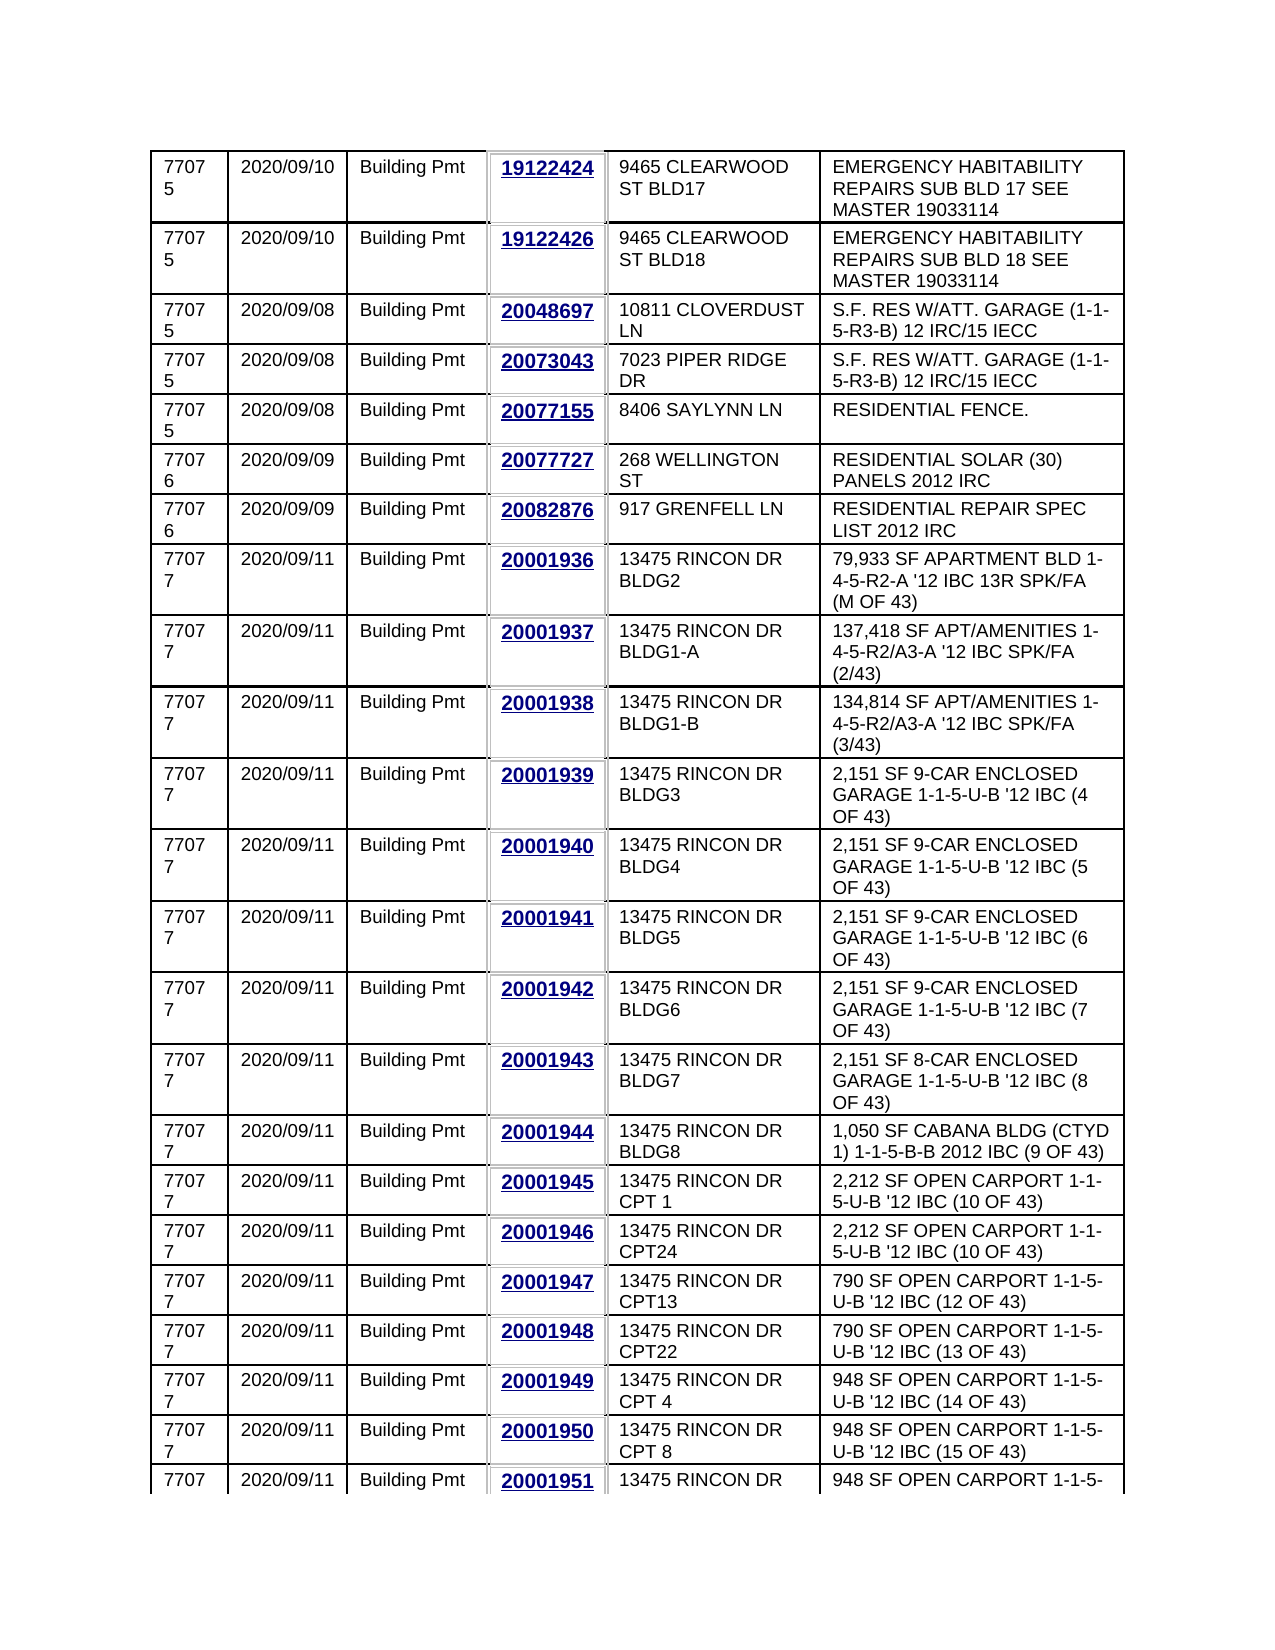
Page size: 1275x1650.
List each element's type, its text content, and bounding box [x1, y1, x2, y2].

table_cell 77077 [152, 902, 227, 971]
table_cell 2020/09/11 [229, 1045, 346, 1114]
table_cell Building Pmt [348, 545, 486, 614]
table_cell RESIDENTIAL SOLAR (30) PANELS 2012 IRC [821, 445, 1123, 492]
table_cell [821, 1465, 1123, 1494]
table_cell Building Pmt [348, 1116, 486, 1164]
table_cell 13475 RINCON DR BLDG8 [609, 1116, 819, 1164]
table_cell 2020/09/10 [229, 224, 346, 293]
table_cell 2020/09/11 [229, 759, 346, 828]
table_cell 948 SF OPEN CARPORT 1-1-5-U-B '12 IBC (15 OF 43) [821, 1416, 1123, 1463]
table_cell Building Pmt [348, 152, 486, 221]
table_cell 2020/09/11 [229, 902, 346, 971]
table_cell 2,212 SF OPEN CARPORT 1-1-5-U-B '12 IBC (10 OF 43) [821, 1216, 1123, 1264]
table_cell 2020/09/11 [229, 1216, 346, 1264]
table_cell 20001937 [491, 619, 604, 685]
table_cell 77077 [152, 759, 227, 828]
table_cell 13475 RINCON DR CPT 1 [609, 1166, 819, 1214]
table_cell Building Pmt [348, 1266, 486, 1314]
table_cell 77077 [152, 1465, 227, 1494]
table_cell Building Pmt [348, 902, 486, 971]
table_cell 2020/09/11 [229, 616, 346, 685]
table_cell 2,212 SF OPEN CARPORT 1-1-5-U-B '12 IBC (10 OF 43) [821, 1166, 1123, 1214]
table_cell 77075 [152, 152, 227, 221]
table_cell 9465 CLEARWOOD ST BLD17 [609, 152, 819, 221]
table_cell 77077 [152, 1045, 227, 1114]
table_cell 20001945 [491, 1169, 604, 1214]
table_cell Building Pmt [348, 759, 486, 828]
table_cell EMERGENCY HABITABILITY REPAIRS SUB BLD 17 SEE MASTER 19033114 [821, 152, 1123, 221]
table_cell 2020/09/11 [229, 1465, 346, 1494]
table_cell Building Pmt [348, 1416, 486, 1463]
table_cell 20073043 [491, 348, 604, 393]
table_cell RESIDENTIAL FENCE. [821, 395, 1123, 443]
table_cell 134,814 SF APT/AMENITIES 1-4-5-R2/A3-A '12 IBC SPK/FA (3/43) [821, 688, 1123, 757]
table_cell 20077727 [491, 447, 604, 492]
table_cell EMERGENCY HABITABILITY REPAIRS SUB BLD 18 SEE MASTER 19033114 [821, 224, 1123, 293]
table_cell 77077 [152, 973, 227, 1043]
table_cell 19122426 [491, 226, 604, 293]
table_cell 20082876 [491, 497, 604, 542]
table_cell 1,050 SF CABANA BLDG (CTYD 1) 1-1-5-B-B 2012 IBC (9 OF 43) [821, 1116, 1123, 1164]
table_cell 2020/09/08 [229, 395, 346, 443]
table_cell 13475 RINCON DR BLDG2 [609, 545, 819, 614]
table_cell 77077 [152, 1316, 227, 1363]
table_cell 2020/09/08 [229, 345, 346, 393]
table_cell 13475 RINCON DR CPT13 [609, 1266, 819, 1314]
table_cell 2,151 SF 9-CAR ENCLOSED GARAGE 1-1-5-U-B '12 IBC (6 OF 43) [821, 902, 1123, 971]
table_cell 77075 [152, 224, 227, 293]
table_cell Building Pmt [348, 395, 486, 443]
table_cell 13475 RINCON DR BLDG4 [609, 830, 819, 900]
table_cell 2,151 SF 9-CAR ENCLOSED GARAGE 1-1-5-U-B '12 IBC (7 OF 43) [821, 973, 1123, 1043]
table_cell Building Pmt [348, 1045, 486, 1114]
table_cell 2020/09/08 [229, 295, 346, 343]
table_cell 77075 [152, 395, 227, 443]
table_cell 20001936 [491, 547, 604, 614]
table_cell 2020/09/09 [229, 445, 346, 492]
table_cell 2020/09/11 [229, 1316, 346, 1363]
table_cell 2020/09/11 [229, 830, 346, 900]
table_cell 137,418 SF APT/AMENITIES 1-4-5-R2/A3-A '12 IBC SPK/FA (2/43) [821, 616, 1123, 685]
table_cell 20001947 [491, 1268, 604, 1314]
table_cell 13475 RINCON DR BLDG3 [609, 759, 819, 828]
table_cell 917 GRENFELL LN [609, 495, 819, 542]
table_cell 77076 [152, 495, 227, 542]
table_cell S.F. RES W/ATT. GARAGE (1-1-5-R3-B) 12 IRC/15 IECC [821, 295, 1123, 343]
table_cell 77075 [152, 345, 227, 393]
table_cell 77077 [152, 1366, 227, 1413]
table_cell 2020/09/11 [229, 1266, 346, 1314]
table_cell 2020/09/11 [229, 1116, 346, 1164]
table_cell Building Pmt [348, 830, 486, 900]
table_cell 20077155 [491, 397, 604, 443]
table_cell Building Pmt [348, 224, 486, 293]
table_cell 20001940 [491, 833, 604, 900]
table_cell 13475 RINCON DR BLDG6 [609, 973, 819, 1043]
table_cell Building Pmt [348, 688, 486, 757]
table_cell 20001946 [491, 1219, 604, 1264]
table_cell 20001949 [491, 1368, 604, 1413]
table_cell 20001941 [491, 905, 604, 971]
table_cell RESIDENTIAL REPAIR SPEC LIST 2012 IRC [821, 495, 1123, 542]
table_cell 2,151 SF 9-CAR ENCLOSED GARAGE 1-1-5-U-B '12 IBC (4 OF 43) [821, 759, 1123, 828]
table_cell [609, 1465, 819, 1494]
table_cell 13475 RINCON DR CPT 4 [609, 1366, 819, 1413]
table_cell Building Pmt [348, 1166, 486, 1214]
table_cell 77077 [152, 545, 227, 614]
table_cell 20001950 [491, 1418, 604, 1463]
table_cell 10811 CLOVERDUST LN [609, 295, 819, 343]
table_cell Building Pmt [348, 495, 486, 542]
table_cell 20001948 [491, 1318, 604, 1363]
table_cell 2020/09/09 [229, 495, 346, 542]
table_cell 13475 RINCON DR CPT22 [609, 1316, 819, 1363]
table_cell 77077 [152, 1416, 227, 1463]
table_cell Building Pmt [348, 1316, 486, 1363]
table_cell 20001939 [491, 762, 604, 828]
table_cell 20001944 [491, 1119, 604, 1164]
table_cell 948 SF OPEN CARPORT 1-1-5-U-B '12 IBC (14 OF 43) [821, 1366, 1123, 1413]
table_cell 77077 [152, 1166, 227, 1214]
table_cell 8406 SAYLYNN LN [609, 395, 819, 443]
table_cell 2020/09/11 [229, 545, 346, 614]
table_cell 20001938 [491, 690, 604, 757]
table_cell Building Pmt [348, 1465, 486, 1494]
table_cell 2,151 SF 8-CAR ENCLOSED GARAGE 1-1-5-U-B '12 IBC (8 OF 43) [821, 1045, 1123, 1114]
table_cell 20001942 [491, 976, 604, 1043]
table_cell 9465 CLEARWOOD ST BLD18 [609, 224, 819, 293]
table_cell 13475 RINCON DR BLDG1-A [609, 616, 819, 685]
table_cell 20001943 [491, 1047, 604, 1114]
table_cell 2020/09/11 [229, 1166, 346, 1214]
table_cell 13475 RINCON DR BLDG7 [609, 1045, 819, 1114]
table_cell 20001951 [491, 1468, 604, 1494]
table_cell 77077 [152, 1266, 227, 1314]
table_cell 13475 RINCON DR CPT24 [609, 1216, 819, 1264]
table_cell 77076 [152, 445, 227, 492]
table_cell 2020/09/10 [229, 152, 346, 221]
table_cell 2,151 SF 9-CAR ENCLOSED GARAGE 1-1-5-U-B '12 IBC (5 OF 43) [821, 830, 1123, 900]
table_cell 20048697 [491, 298, 604, 343]
table_cell 268 WELLINGTON ST [609, 445, 819, 492]
table_cell 2020/09/11 [229, 973, 346, 1043]
table_cell 79,933 SF APARTMENT BLD 1-4-5-R2-A '12 IBC 13R SPK/FA (M OF 43) [821, 545, 1123, 614]
table_cell 77075 [152, 295, 227, 343]
table_cell S.F. RES W/ATT. GARAGE (1-1-5-R3-B) 12 IRC/15 IECC [821, 345, 1123, 393]
table_cell 19122424 [491, 155, 604, 221]
table_cell 790 SF OPEN CARPORT 1-1-5-U-B '12 IBC (12 OF 43) [821, 1266, 1123, 1314]
table_cell 77077 [152, 616, 227, 685]
table_cell 2020/09/11 [229, 688, 346, 757]
table_cell Building Pmt [348, 345, 486, 393]
table_cell 13475 RINCON DR BLDG1-B [609, 688, 819, 757]
table_cell 13475 RINCON DR BLDG5 [609, 902, 819, 971]
table_cell 2020/09/11 [229, 1366, 346, 1413]
table_cell Building Pmt [348, 616, 486, 685]
table_cell Building Pmt [348, 973, 486, 1043]
table_cell Building Pmt [348, 1216, 486, 1264]
table_cell Building Pmt [348, 445, 486, 492]
table_cell 7023 PIPER RIDGE DR [609, 345, 819, 393]
table_cell Building Pmt [348, 295, 486, 343]
table_cell 77077 [152, 1216, 227, 1264]
table_cell 77077 [152, 830, 227, 900]
table_cell 790 SF OPEN CARPORT 1-1-5-U-B '12 IBC (13 OF 43) [821, 1316, 1123, 1363]
table_cell 13475 RINCON DR CPT 8 [609, 1416, 819, 1463]
table_cell 2020/09/11 [229, 1416, 346, 1463]
table_cell 77077 [152, 1116, 227, 1164]
table_cell 77077 [152, 688, 227, 757]
table_cell Building Pmt [348, 1366, 486, 1413]
